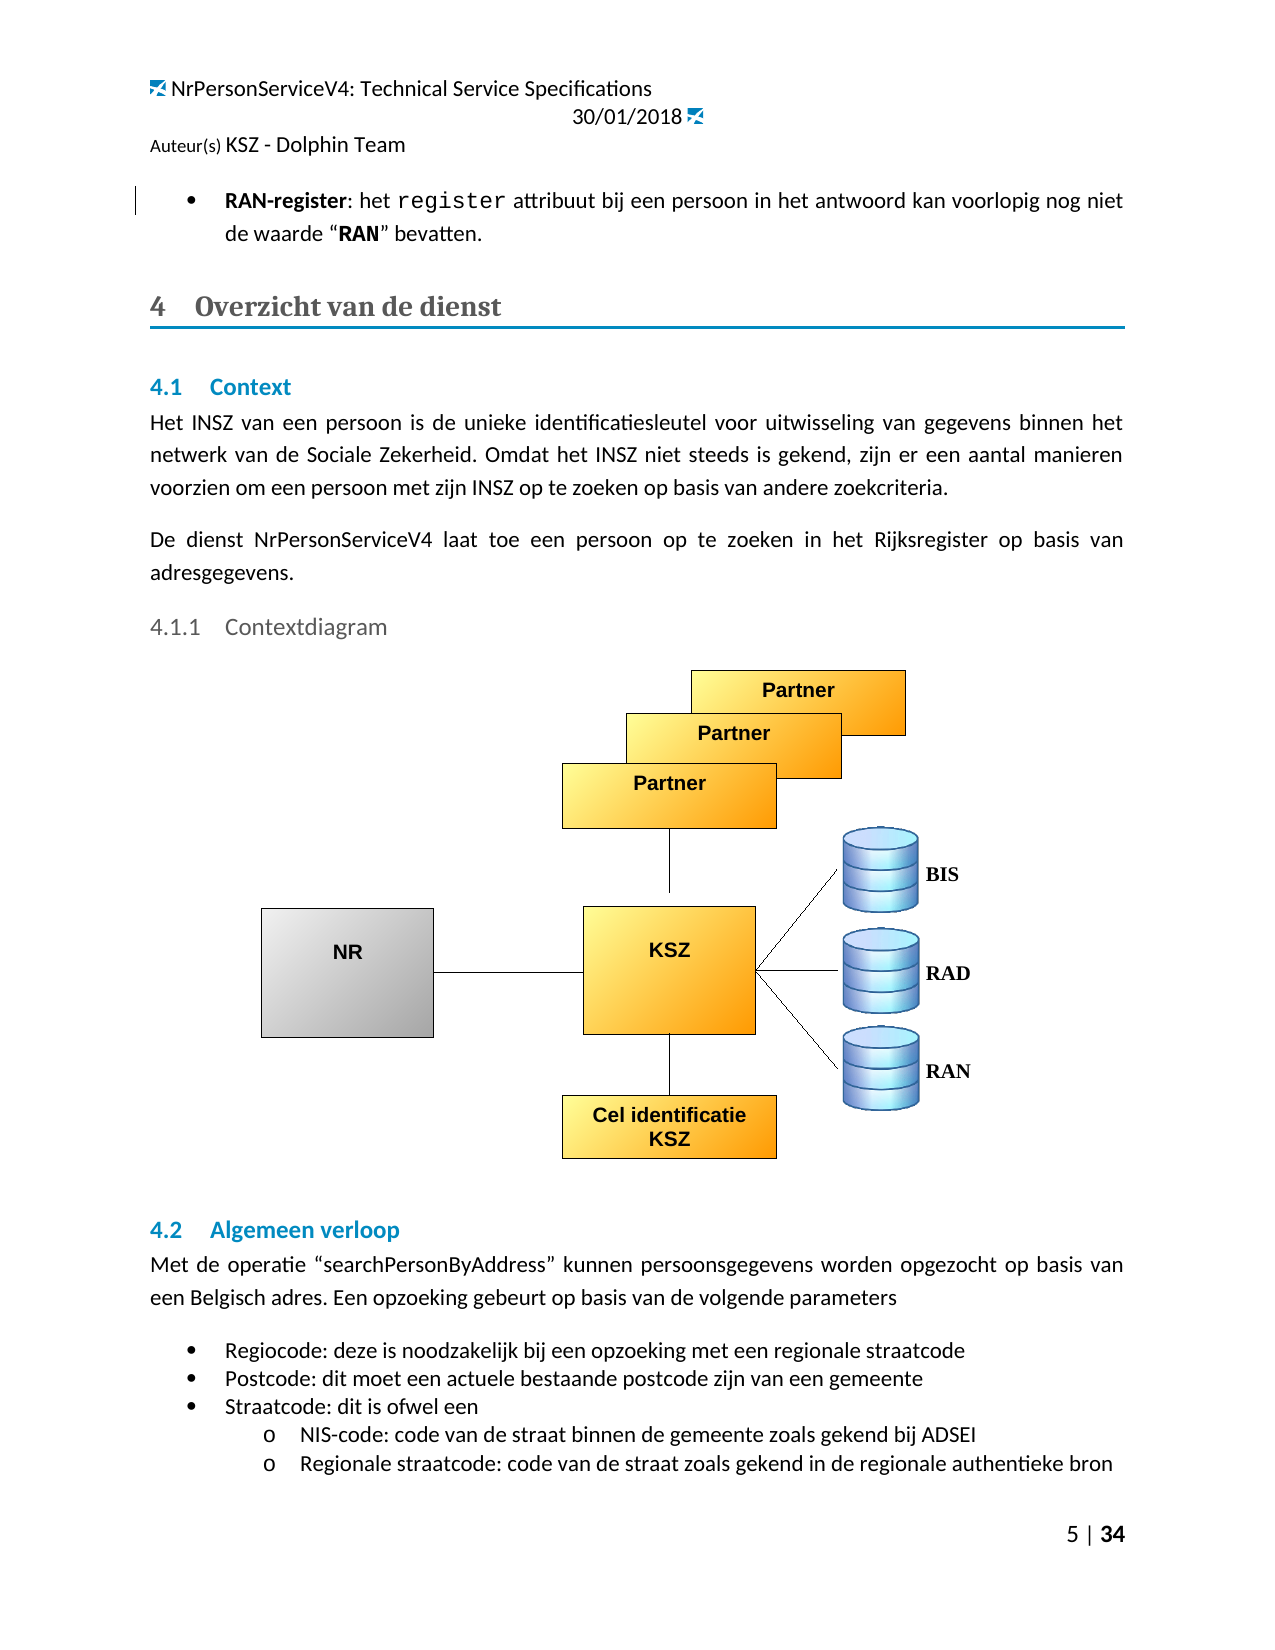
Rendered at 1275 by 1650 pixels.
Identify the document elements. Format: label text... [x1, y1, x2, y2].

list Regionale straatcode: code van de straat zoals gekend in de regionale authentieke bron [262, 1449, 1125, 1478]
text De dienst NrPersonServiceV4 laat toe een persoon op te zoeken in het Rijksregister op basis van adresgegevens. [150, 526, 1125, 586]
picture [837, 1025, 924, 1111]
subtitle Contextdiagram [150, 611, 1125, 641]
picture [687, 111, 704, 124]
picture [837, 927, 924, 1014]
text Met de operatie “searchPersonByAddress” kunnen persoonsgegevens worden opgezocht op basis van een Belgisch adres. Een opzoeking gebeurt op basis van de volgende parameters [150, 1251, 1125, 1311]
text Het INSZ van een persoon is de unieke identificatiesleutel voor uitwisseling van gegevens binnen het netwerk van de Sociale Zekerheid. Omdat het INSZ niet steeds is gekend, zijn er een aantal manieren voorzien om een persoon met zijn INSZ op te zoeken op basis van andere zoekcriteria. [150, 408, 1125, 501]
list RAN-register: het register attribuut bij een persoon in het antwoord kan voorlopig nog niet de waarde “RAN” bevatten. [187, 186, 1125, 248]
subtitle Overzicht van de dienst [150, 290, 1125, 326]
picture [837, 826, 923, 913]
list NIS-code: code van de straat binnen de gemeente zoals gekend bij ADSEI [262, 1420, 1125, 1449]
list Regiocode: deze is noodzakelijk bij een opzoeking met een regionale straatcode [187, 1336, 1125, 1364]
picture [150, 85, 166, 96]
list Straatcode: dit is ofwel een [187, 1392, 1125, 1420]
subtitle Algemeen verloop [150, 1214, 1125, 1244]
subtitle Context [150, 371, 1125, 402]
list Postcode: dit moet een actuele bestaande postcode zijn van een gemeente [187, 1364, 1125, 1392]
